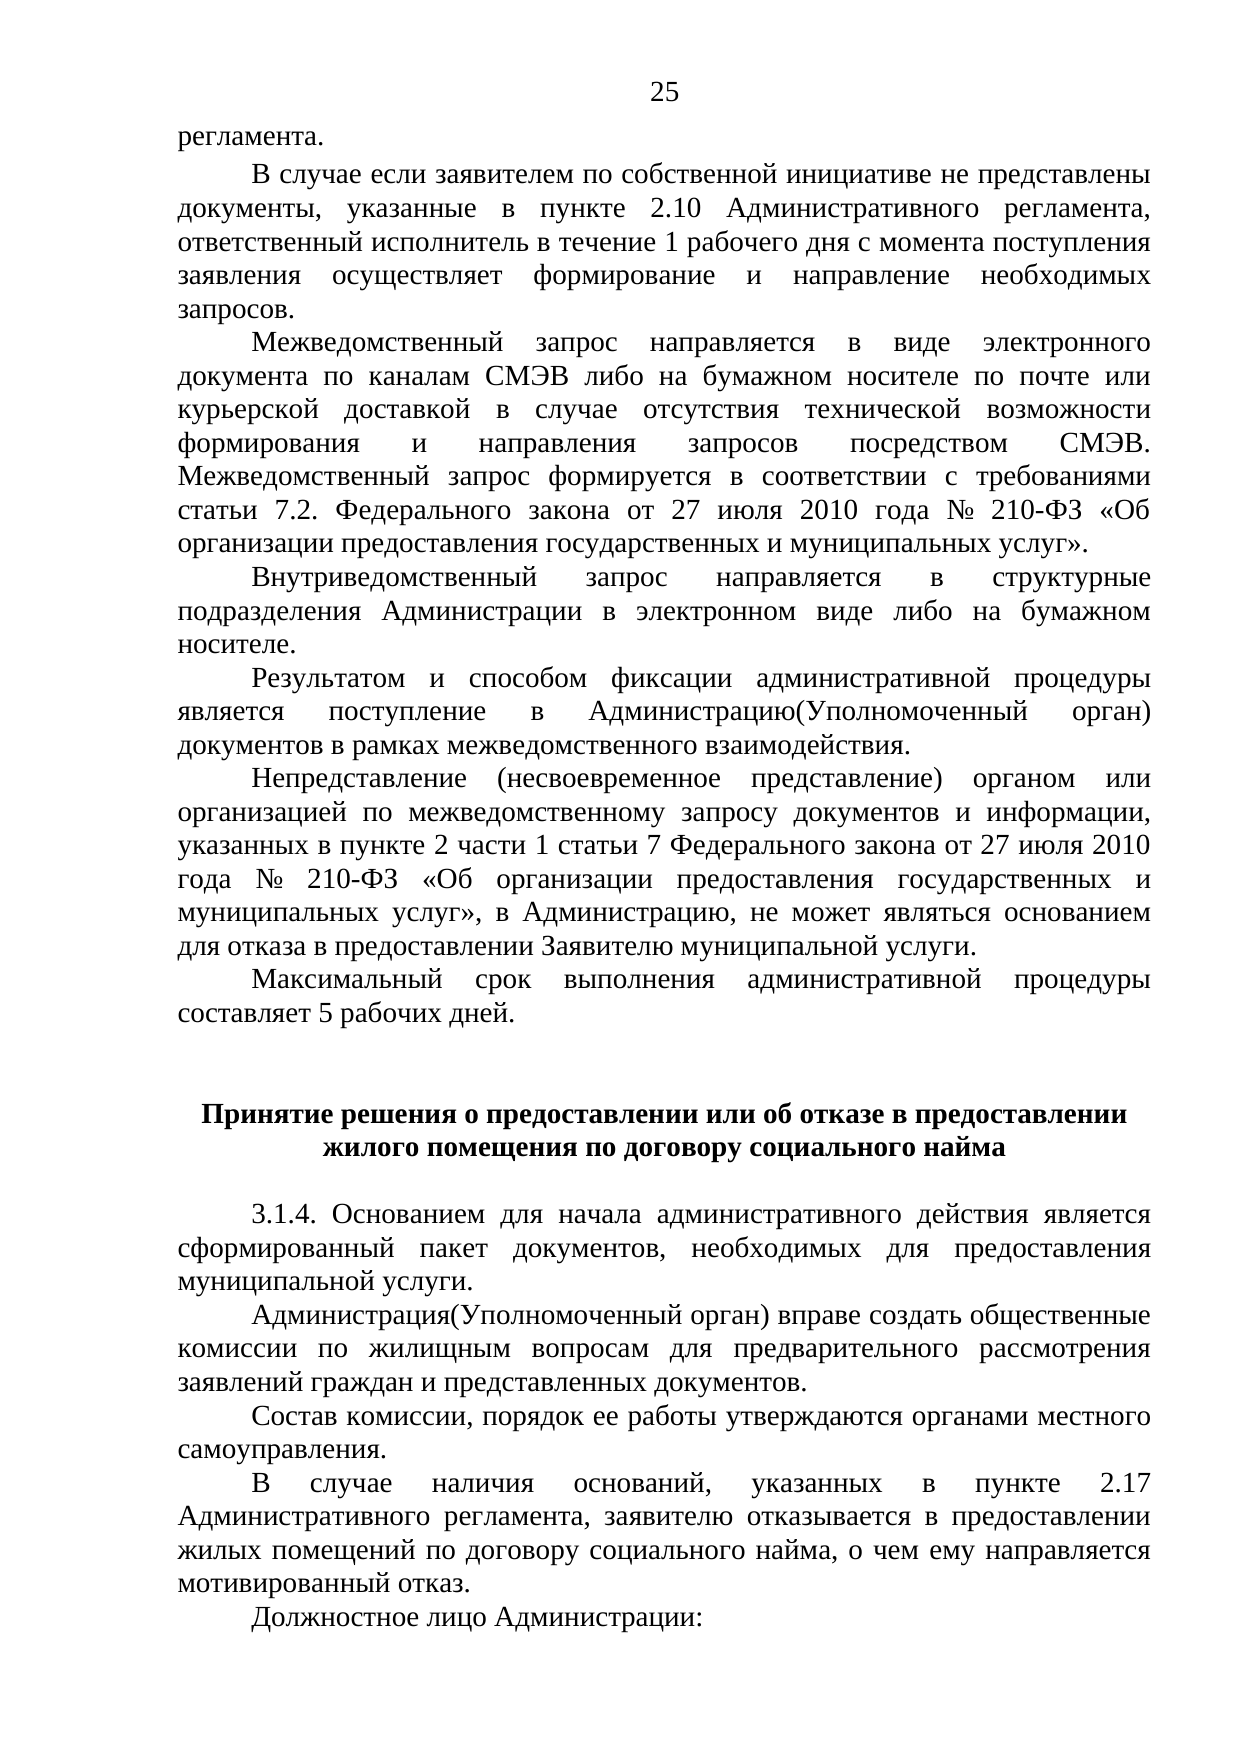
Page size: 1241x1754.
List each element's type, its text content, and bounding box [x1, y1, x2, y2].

text В случае наличия оснований, указанных в пункте 2.17 Административного регламента, заявителю отказывается в предоставлении жилых помещений по договору социального найма, о чем ему направляется мотивированный отказ. [177, 1465, 1152, 1599]
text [177, 118, 1152, 152]
text Состав комиссии, порядок ее работы утверждаются органами местного самоуправления. [177, 1398, 1152, 1465]
text Принятие решения о предоставлении или об отказе в предоставлении жилого помещения по договору социального найма [177, 1096, 1152, 1163]
text Максимальный срок выполнения административной процедуры составляет 5 рабочих дней. [177, 962, 1152, 1029]
text В случае если заявителем по собственной инициативе не представлены документы, указанные в пункте 2.10 Административного регламента, ответственный исполнитель в течение 1 рабочего дня с момента поступления заявления осуществляет формирование и направление необходимых запросов. [177, 157, 1152, 324]
text Администрация(Уполномоченный орган) вправе создать общественные комиссии по жилищным вопросам для предварительного рассмотрения заявлений граждан и представленных документов. [177, 1297, 1152, 1398]
text Должностное лицо Администрации: [177, 1599, 1152, 1632]
text Результатом и способом фиксации административной процедуры является поступление в Администрацию(Уполномоченный орган) документов в рамках межведомственного взаимодействия. [177, 660, 1152, 760]
text 3.1.4. Основанием для начала административного действия является сформированный пакет документов, необходимых для предоставления муниципальной услуги. [177, 1196, 1152, 1297]
text Внутриведомственный запрос направляется в структурные подразделения Администрации в электронном виде либо на бумажном носителе. [177, 559, 1152, 660]
text Межведомственный запрос направляется в виде электронного документа по каналам СМЭВ либо на бумажном носителе по почте или курьерской доставкой в случае отсутствия технической возможности формирования и направления запросов посредством СМЭВ. Межведомственный запрос формируется в соответствии с требованиями статьи 7.2. Федерального закона от 27 июля 2010 года № 210-ФЗ «Об организации предоставления государственных и муниципальных услуг». [177, 324, 1152, 559]
text Непредставление (несвоевременное представление) органом или организацией по межведомственному запросу документов и информации, указанных в пункте 2 части 1 статьи 7 Федерального закона от 27 июля 2010 года № 210-ФЗ «Об организации предоставления государственных и муниципальных услуг», в Администрацию, не может являться основанием для отказа в предоставлении Заявителю муниципальной услуги. [177, 760, 1152, 962]
